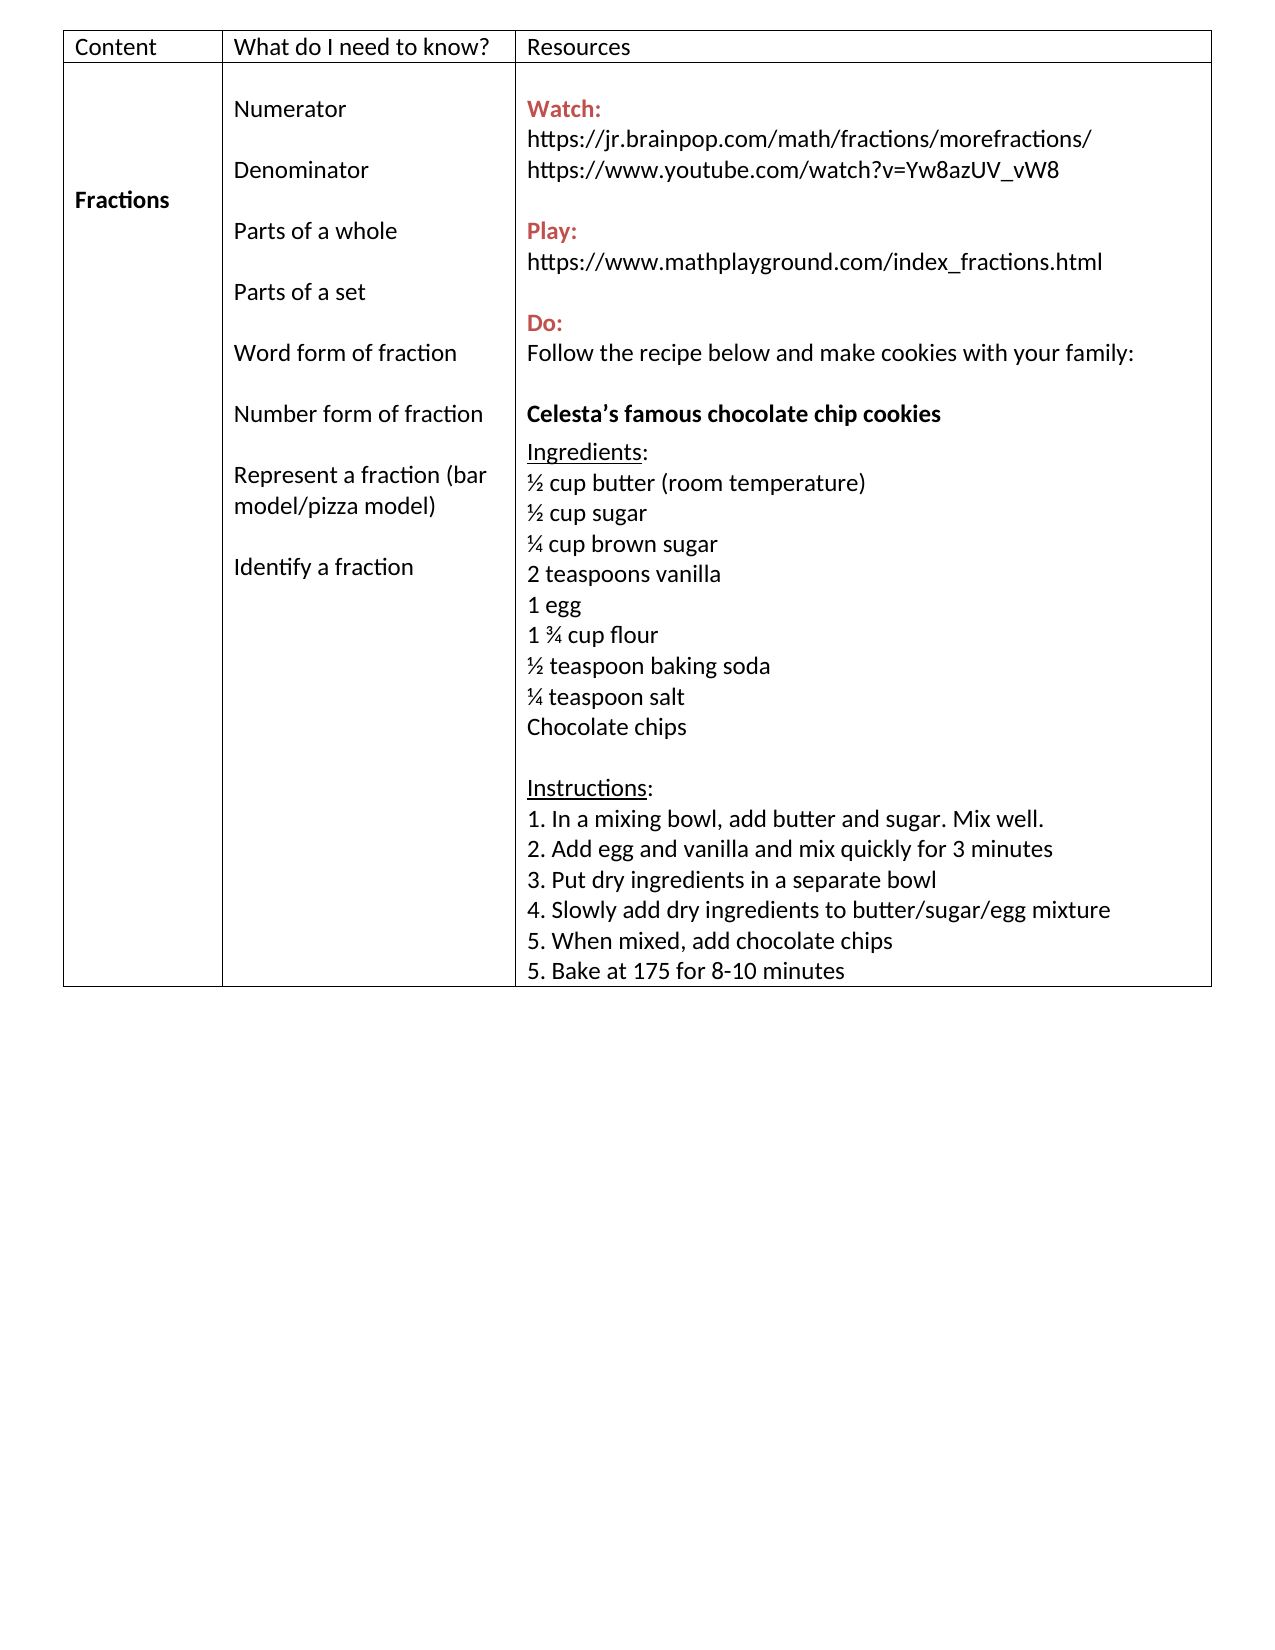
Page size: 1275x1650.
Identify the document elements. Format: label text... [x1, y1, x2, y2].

table_header What do I need to know? [223, 31, 515, 62]
table_cell Numerator Denominator Parts of a whole Parts of a set Word form of fraction Number form of fraction Represent a fraction (bar model/pizza model) Identify a fraction [223, 63, 515, 986]
table_cell Watch: https://jr.brainpop.com/math/fractions/morefractions/ https://www.youtube.com/watch?v=Yw8azUV_vW8 Play: https://www.mathplayground.com/index_fractions.html Do: Follow the recipe below and make cookies with your family: Celesta’s famous chocolate chip cookies Ingredients: ½ cup butter (room temperature) ½ cup sugar ¼ cup brown sugar 2 teaspoons vanilla 1 egg 1 ¾ cup flour ½ teaspoon baking soda ¼ teaspoon salt Chocolate chips Instructions: 1. In a mixing bowl, add butter and sugar. Mix well. 2. Add egg and vanilla and mix quickly for 3 minutes 3. Put dry ingredients in a separate bowl 4. Slowly add dry ingredients to butter/sugar/egg mixture 5. When mixed, add chocolate chips 5. Bake at 175 for 8-10 minutes [516, 63, 1211, 986]
table_header Resources [516, 31, 1211, 62]
table_cell Fractions [64, 63, 222, 986]
table_header Content [64, 31, 222, 62]
